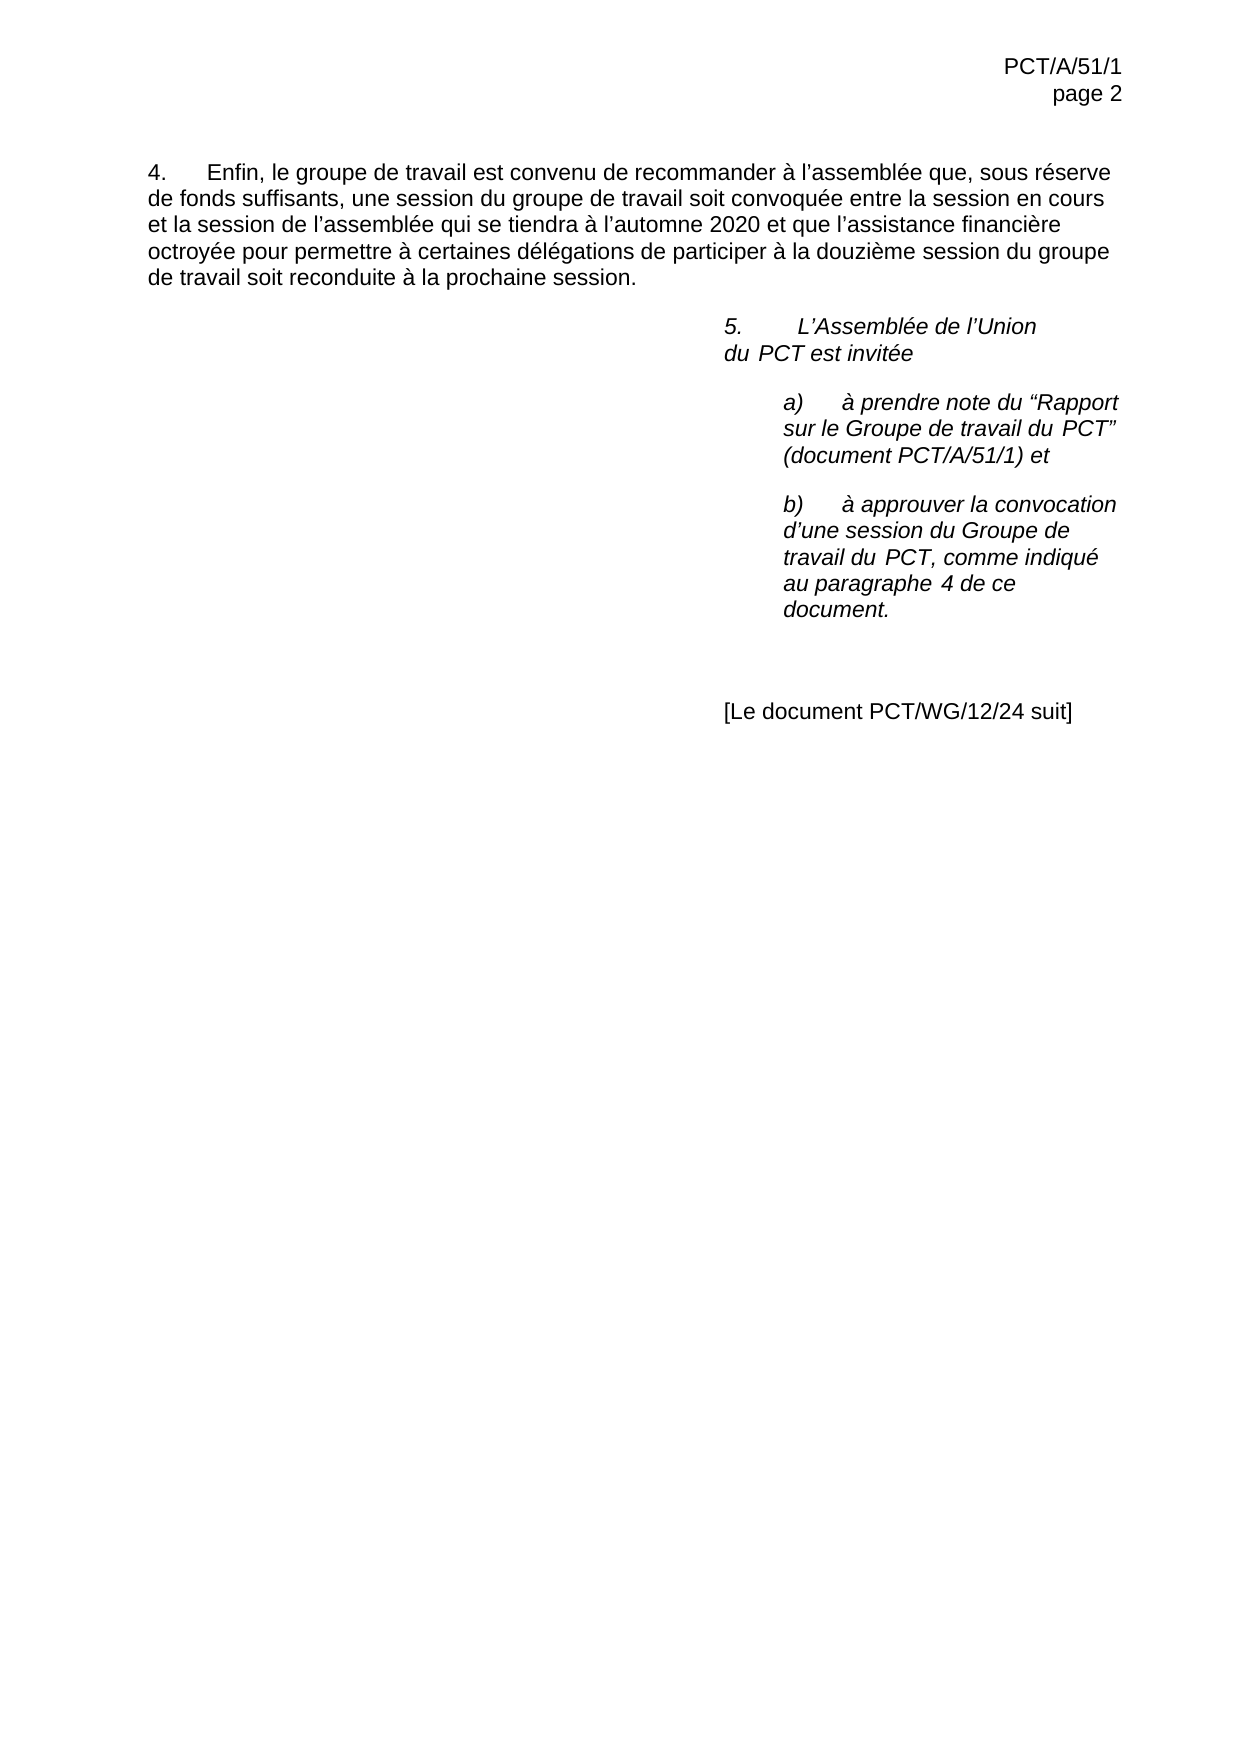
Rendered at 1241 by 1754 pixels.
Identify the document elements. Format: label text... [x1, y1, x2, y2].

text [Le document PCT/WG/12/24 suit] [724, 698, 1122, 724]
list à prendre note du “Rapport sur le Groupe de travail du PCT” (document PCT/A/51/1) et [783, 389, 1122, 468]
list à approuver la convocation d’une session du Groupe de travail du PCT, comme indiqué au paragraphe 4 de ce document. [783, 491, 1122, 623]
text Enfin, le groupe de travail est convenu de recommander à l’assemblée que, sous réserve de fonds suffisants, une session du groupe de travail soit convoquée entre la session en cours et la session de l’assemblée qui se tiendra à l’automne 2020 et que l’assistance financière octroyée pour permettre à certaines délégations de participer à la douzième session du groupe de travail soit reconduite à la prochaine session. [148, 158, 1122, 290]
text L’Assemblée de l’Union du PCT est invitée [724, 313, 1122, 366]
